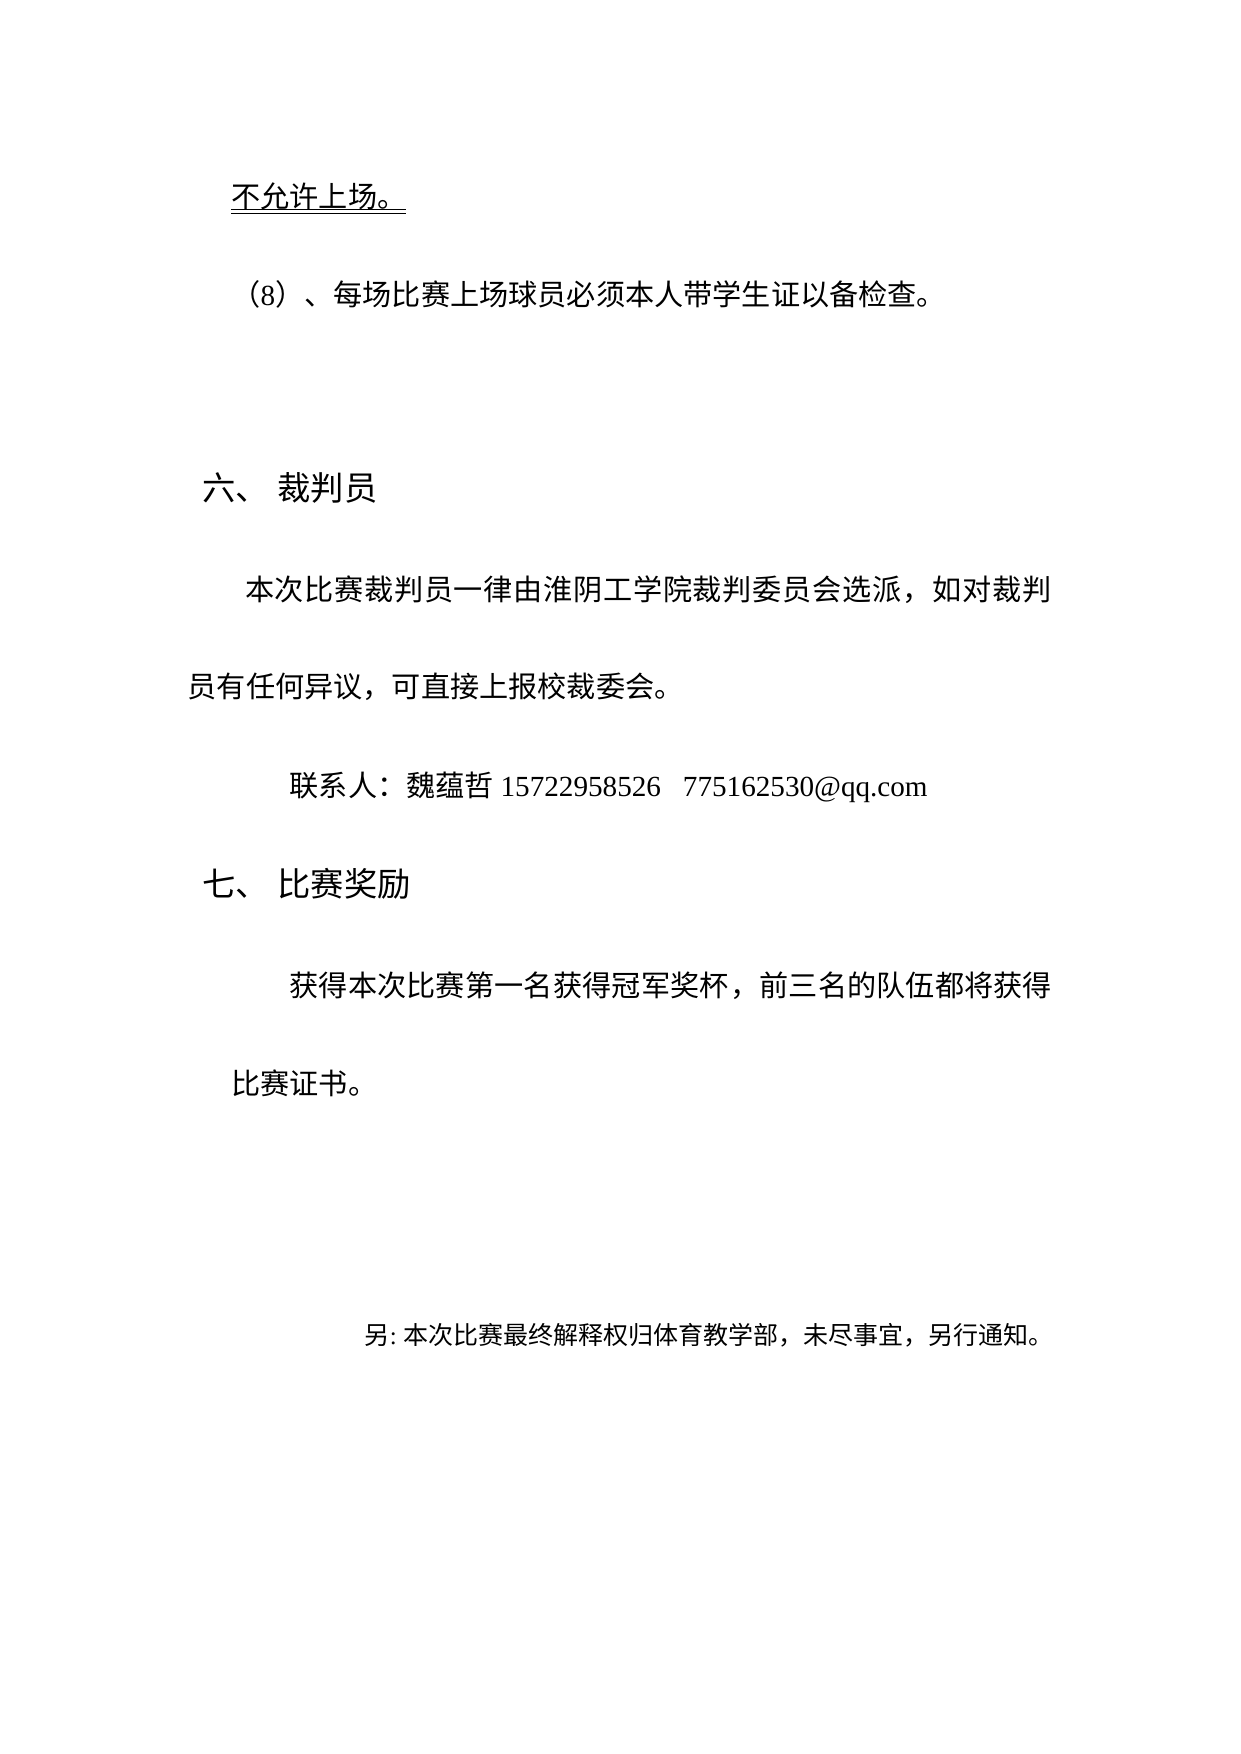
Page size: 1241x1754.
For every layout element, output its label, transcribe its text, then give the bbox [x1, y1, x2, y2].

list 裁判员 [202, 453, 1053, 518]
text 另: 本次比赛最终解释权归体育教学部，未尽事宜，另行通知。 [231, 1301, 1053, 1366]
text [231, 162, 1053, 227]
text 本次比赛裁判员一律由淮阴工学院裁判委员会选派，如对裁判员有任何异议，可直接上报校裁委会。 [187, 555, 1053, 718]
text 联系人：魏蕴哲 15722958526 775162530@qq.com [231, 751, 1053, 816]
list 比赛奖励 [202, 850, 1053, 915]
text （8）、每场比赛上场球员必须本人带学生证以备检查。 [231, 261, 1053, 326]
text 获得本次比赛第一名获得冠军奖杯，前三名的队伍都将获得比赛证书。 [231, 951, 1053, 1114]
